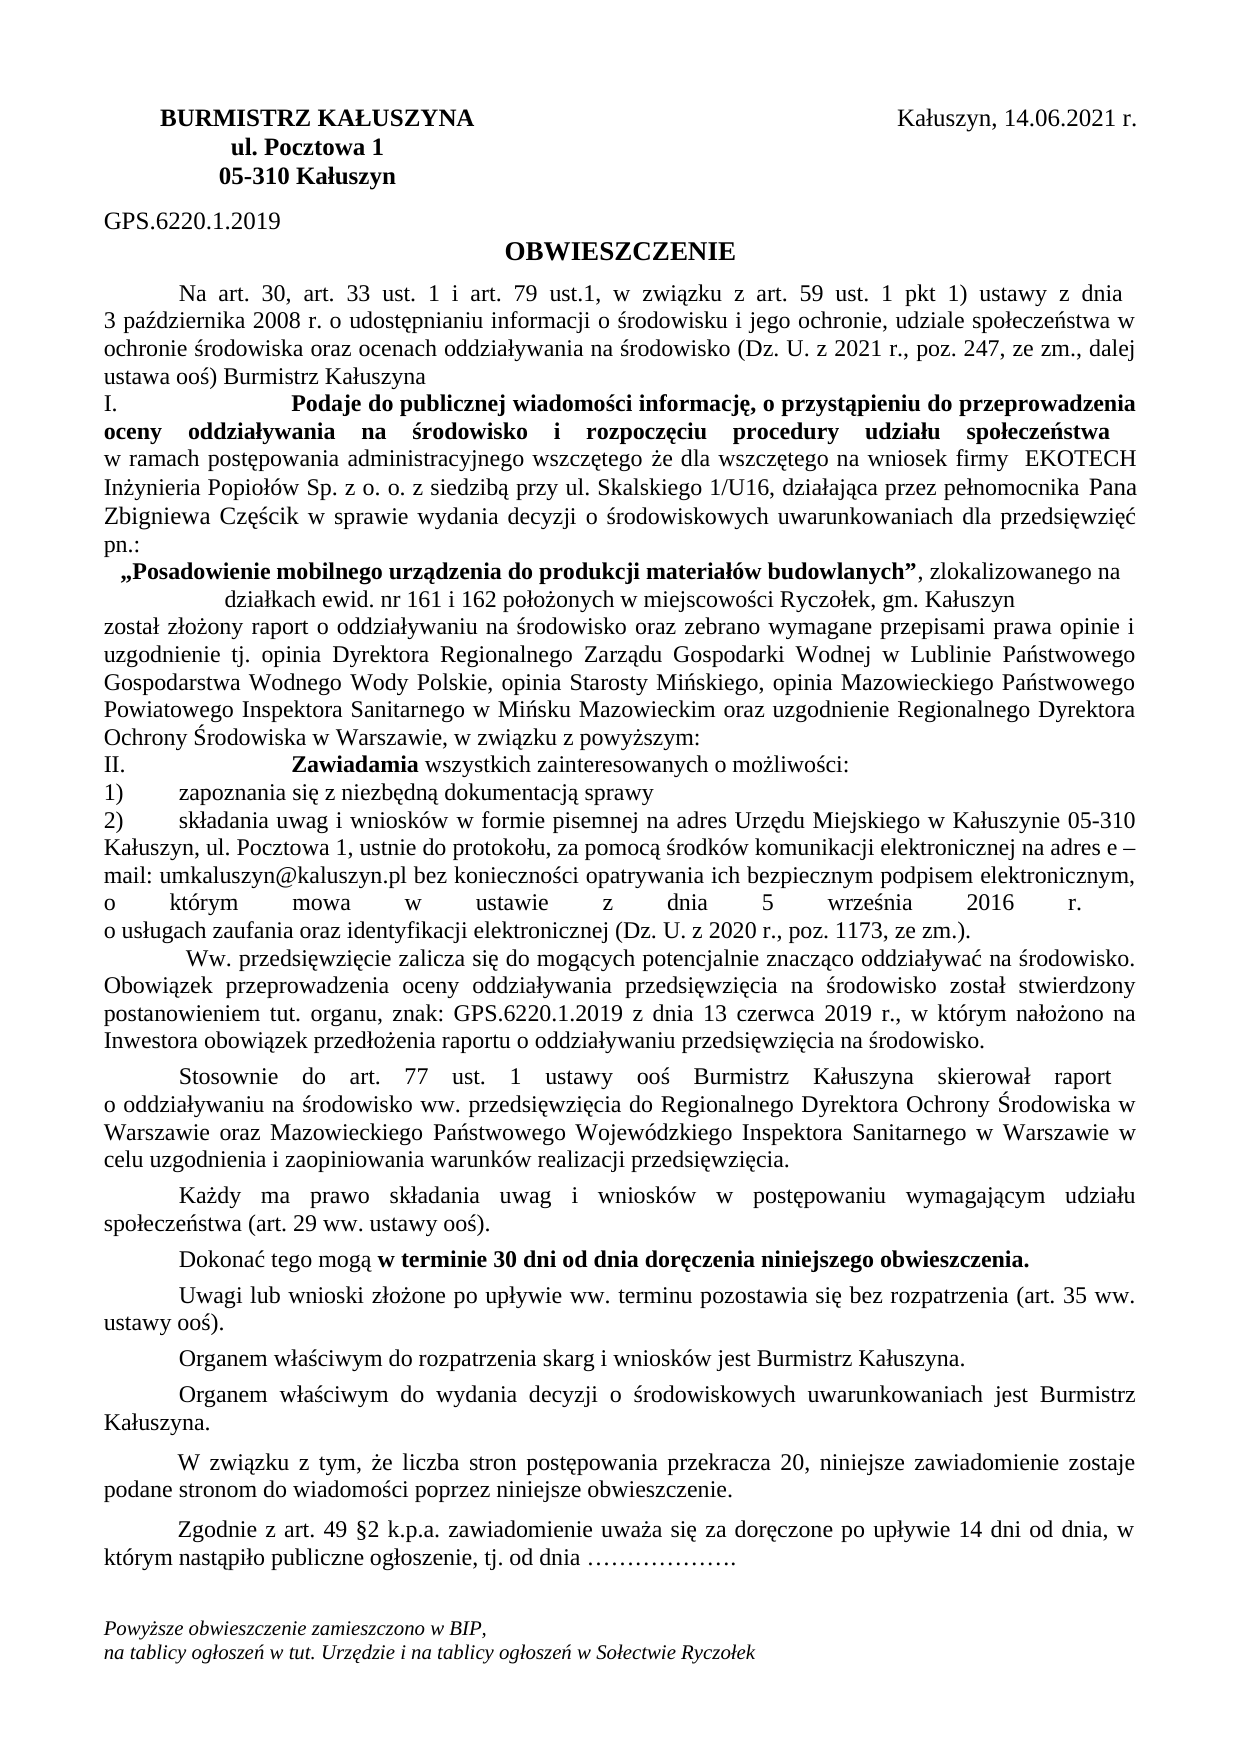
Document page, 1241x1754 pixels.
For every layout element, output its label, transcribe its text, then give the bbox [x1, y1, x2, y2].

text ul. Pocztowa 1 [103, 132, 511, 161]
list zapoznania się z niezbędną dokumentacją sprawy [103, 778, 1137, 806]
text GPS.6220.1.2019 [103, 206, 1137, 235]
text Zgodnie z art. 49 §2 k.p.a. zawiadomienie uważa się za doręczone po upływie 14 dni od dnia, w którym nastąpiło publiczne ogłoszenie, tj. od dnia ………………. [103, 1516, 1137, 1571]
text „Posadowienie mobilnego urządzenia do produkcji materiałów budowlanych”, zlokalizowanego na działkach ewid. nr 161 i 162 położonych w miejscowości Ryczołek, gm. Kałuszyn [103, 557, 1137, 612]
text Dokonać tego mogą w terminie 30 dni od dnia doręczenia niniejszego obwieszczenia. [103, 1245, 1137, 1272]
text Każdy ma prawo składania uwag i wniosków w postępowaniu wymagającym udziału społeczeństwa (art. 29 ww. ustawy ooś). [103, 1181, 1137, 1236]
list Zawiadamia wszystkich zainteresowanych o możliwości: [103, 750, 1137, 778]
list Podaje do publicznej wiadomości informację, o przystąpieniu do przeprowadzenia oceny oddziaływania na środowisko i rozpoczęciu procedury udziału społeczeństwa w ramach postępowania administracyjnego wszczętego że dla wszczętego na wniosek firmy EKOTECH Inżynieria Popiołów Sp. z o. o. z siedzibą przy ul. Skalskiego 1/U16, działająca przez pełnomocnika Pana Zbigniewa Częścik w sprawie wydania decyzji o środowiskowych uwarunkowaniach dla przedsięwzięć pn.: [103, 389, 1137, 557]
text BURMISTRZ KAŁUSZYNA Kałuszyn, 14.06.2021 r. [103, 103, 1137, 132]
text W związku z tym, że liczba stron postępowania przekracza 20, niniejsze zawiadomienie zostaje podane stronom do wiadomości poprzez niniejsze obwieszczenie. [103, 1448, 1137, 1503]
text Na art. 30, art. 33 ust. 1 i art. 79 ust.1, w związku z art. 59 ust. 1 pkt 1) ustawy z dnia 3 października 2008 r. o udostępnianiu informacji o środowisku i jego ochronie, udziale społeczeństwa w ochronie środowiska oraz ocenach oddziaływania na środowisko (Dz. U. z 2021 r., poz. 247, ze zm., dalej ustawa ooś) Burmistrz Kałuszyna [103, 279, 1137, 389]
text Stosownie do art. 77 ust. 1 ustawy ooś Burmistrz Kałuszyna skierował raport o oddziaływaniu na środowisko ww. przedsięwzięcia do Regionalnego Dyrektora Ochrony Środowiska w Warszawie oraz Mazowieckiego Państwowego Wojewódzkiego Inspektora Sanitarnego w Warszawie w celu uzgodnienia i zaopiniowania warunków realizacji przedsięwzięcia. [103, 1062, 1137, 1173]
text Ww. przedsięwzięcie zalicza się do mogących potencjalnie znacząco oddziaływać na środowisko. Obowiązek przeprowadzenia oceny oddziaływania przedsięwzięcia na środowisko został stwierdzony postanowieniem tut. organu, znak: GPS.6220.1.2019 z dnia 13 czerwca 2019 r., w którym nałożono na Inwestora obowiązek przedłożenia raportu o oddziaływaniu przedsięwzięcia na środowisko. [103, 944, 1137, 1054]
text został złożony raport o oddziaływaniu na środowisko oraz zebrano wymagane przepisami prawa opinie i uzgodnienie tj. opinia Dyrektora Regionalnego Zarządu Gospodarki Wodnej w Lublinie Państwowego Gospodarstwa Wodnego Wody Polskie, opinia Starosty Mińskiego, opinia Mazowieckiego Państwowego Powiatowego Inspektora Sanitarnego w Mińsku Mazowieckim oraz uzgodnienie Regionalnego Dyrektora Ochrony Środowiska w Warszawie, w związku z powyższym: [103, 612, 1137, 750]
text Uwagi lub wnioski złożone po upływie ww. terminu pozostawia się bez rozpatrzenia (art. 35 ww. ustawy ooś). [103, 1281, 1137, 1336]
list składania uwag i wniosków w formie pisemnej na adres Urzędu Miejskiego w Kałuszynie 05-310 Kałuszyn, ul. Pocztowa 1, ustnie do protokołu, za pomocą środków komunikacji elektronicznej na adres e – mail: umkaluszyn@kaluszyn.pl bez konieczności opatrywania ich bezpiecznym podpisem elektronicznym, o którym mowa w ustawie z dnia 5 września 2016 r. o usługach zaufania oraz identyfikacji elektronicznej (Dz. U. z 2020 r., poz. 1173, ze zm.). [103, 806, 1137, 944]
text Organem właściwym do wydania decyzji o środowiskowych uwarunkowaniach jest Burmistrz Kałuszyna. [103, 1380, 1137, 1435]
text Organem właściwym do rozpatrzenia skarg i wniosków jest Burmistrz Kałuszyna. [103, 1344, 1137, 1372]
text na tablicy ogłoszeń w tut. Urzędzie i na tablicy ogłoszeń w Sołectwie Ryczołek [103, 1640, 1137, 1664]
text Powyższe obwieszczenie zamieszczono w BIP, [103, 1616, 1137, 1640]
text OBWIESZCZENIE [103, 235, 1137, 266]
text 05-310 Kałuszyn [103, 161, 511, 190]
